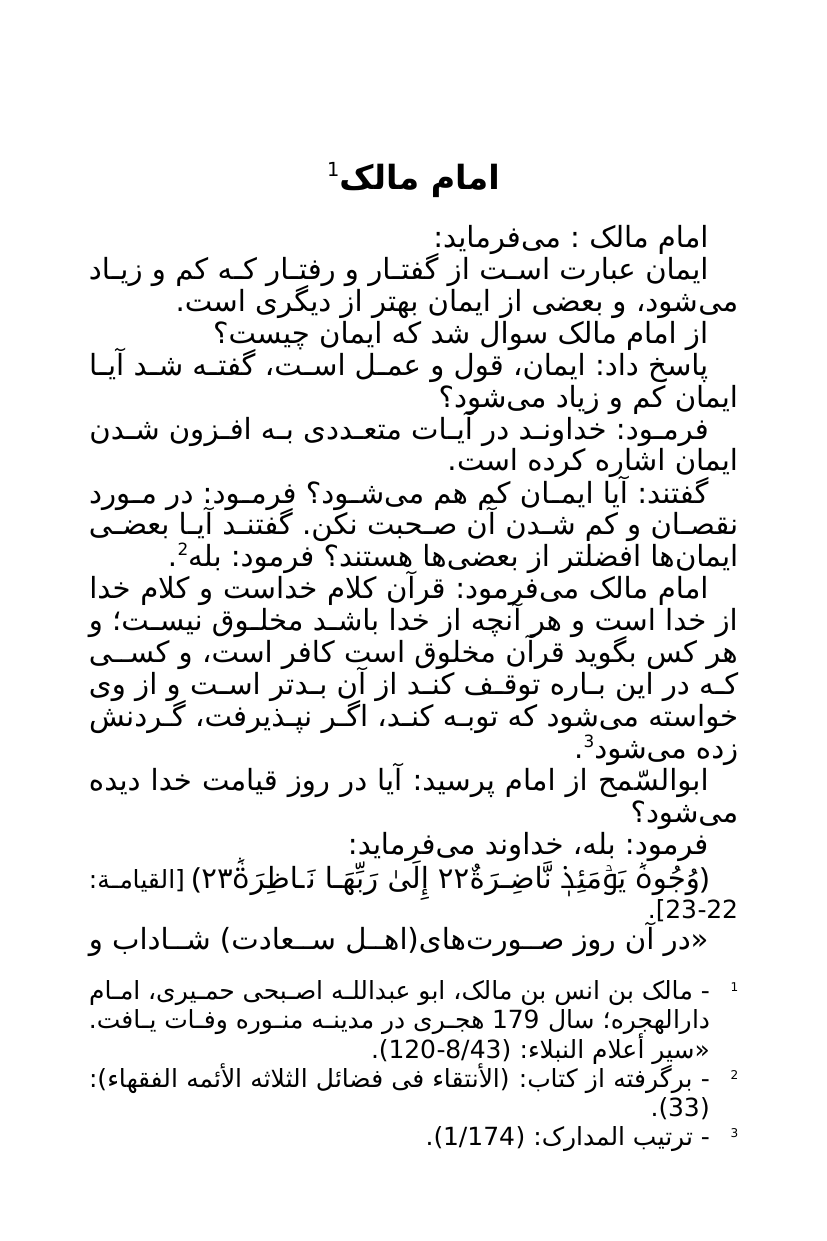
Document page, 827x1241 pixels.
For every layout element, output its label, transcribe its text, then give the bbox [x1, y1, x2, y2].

text فرمود: خداوند در آیات متعددی به افزون شدن ایمان اشاره کرده است. [89, 414, 738, 478]
text از امام مالک سوال شد که ایمان چیست؟ [89, 318, 738, 350]
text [89, 924, 738, 956]
text ابوالسّمح از امام پرسید: آیا در روز قیامت خدا دیده می‌شود؟ [89, 765, 738, 829]
text فرمود: بله، خداوند می‌فرماید: [89, 829, 738, 861]
text امام مالک : می‌فرماید: [89, 222, 738, 254]
text پاسخ داد: ایمان، قول و عمل است، گفته شد آیا ایمان کم و زیاد می‌شود؟ [89, 350, 738, 414]
text امام مالک [89, 158, 738, 197]
text ﴿وُجُوهٞ يَوۡمَئِذٖ نَّاضِرَةٌ٢٢ إِلَىٰ رَبِّهَا نَاظِرَةٞ٢٣﴾ [القيامة: 22-23]. [89, 861, 738, 924]
text گفتند: آیا ایمان کم هم می‌شود؟ فرمود: در مورد نقصان و کم شدن آن صحبت نکن. گفتند آیا بعضی ایمان‌ها افضلتر از بعضی‌ها هستند؟ فرمود: بله. [89, 478, 738, 573]
text ایمان عبارت است از گفتار و رفتار که کم و زیاد می‌شود، و بعضی از ایمان بهتر از دیگرى است. [89, 254, 738, 318]
text امام مالک می‌فرمود: قرآن کلام خداست و کلام خدا از خدا است و هر آنچه از خدا باشد مخلوق نیست؛ و هر کس بگوید قرآن مخلوق است کافر است، و کسی که در این باره توقف کند از آن بدتر است و از وی خواسته می‌شود که توبه کند، اگر نپذیرفت، گردنش زده می‌شود. [89, 573, 738, 765]
